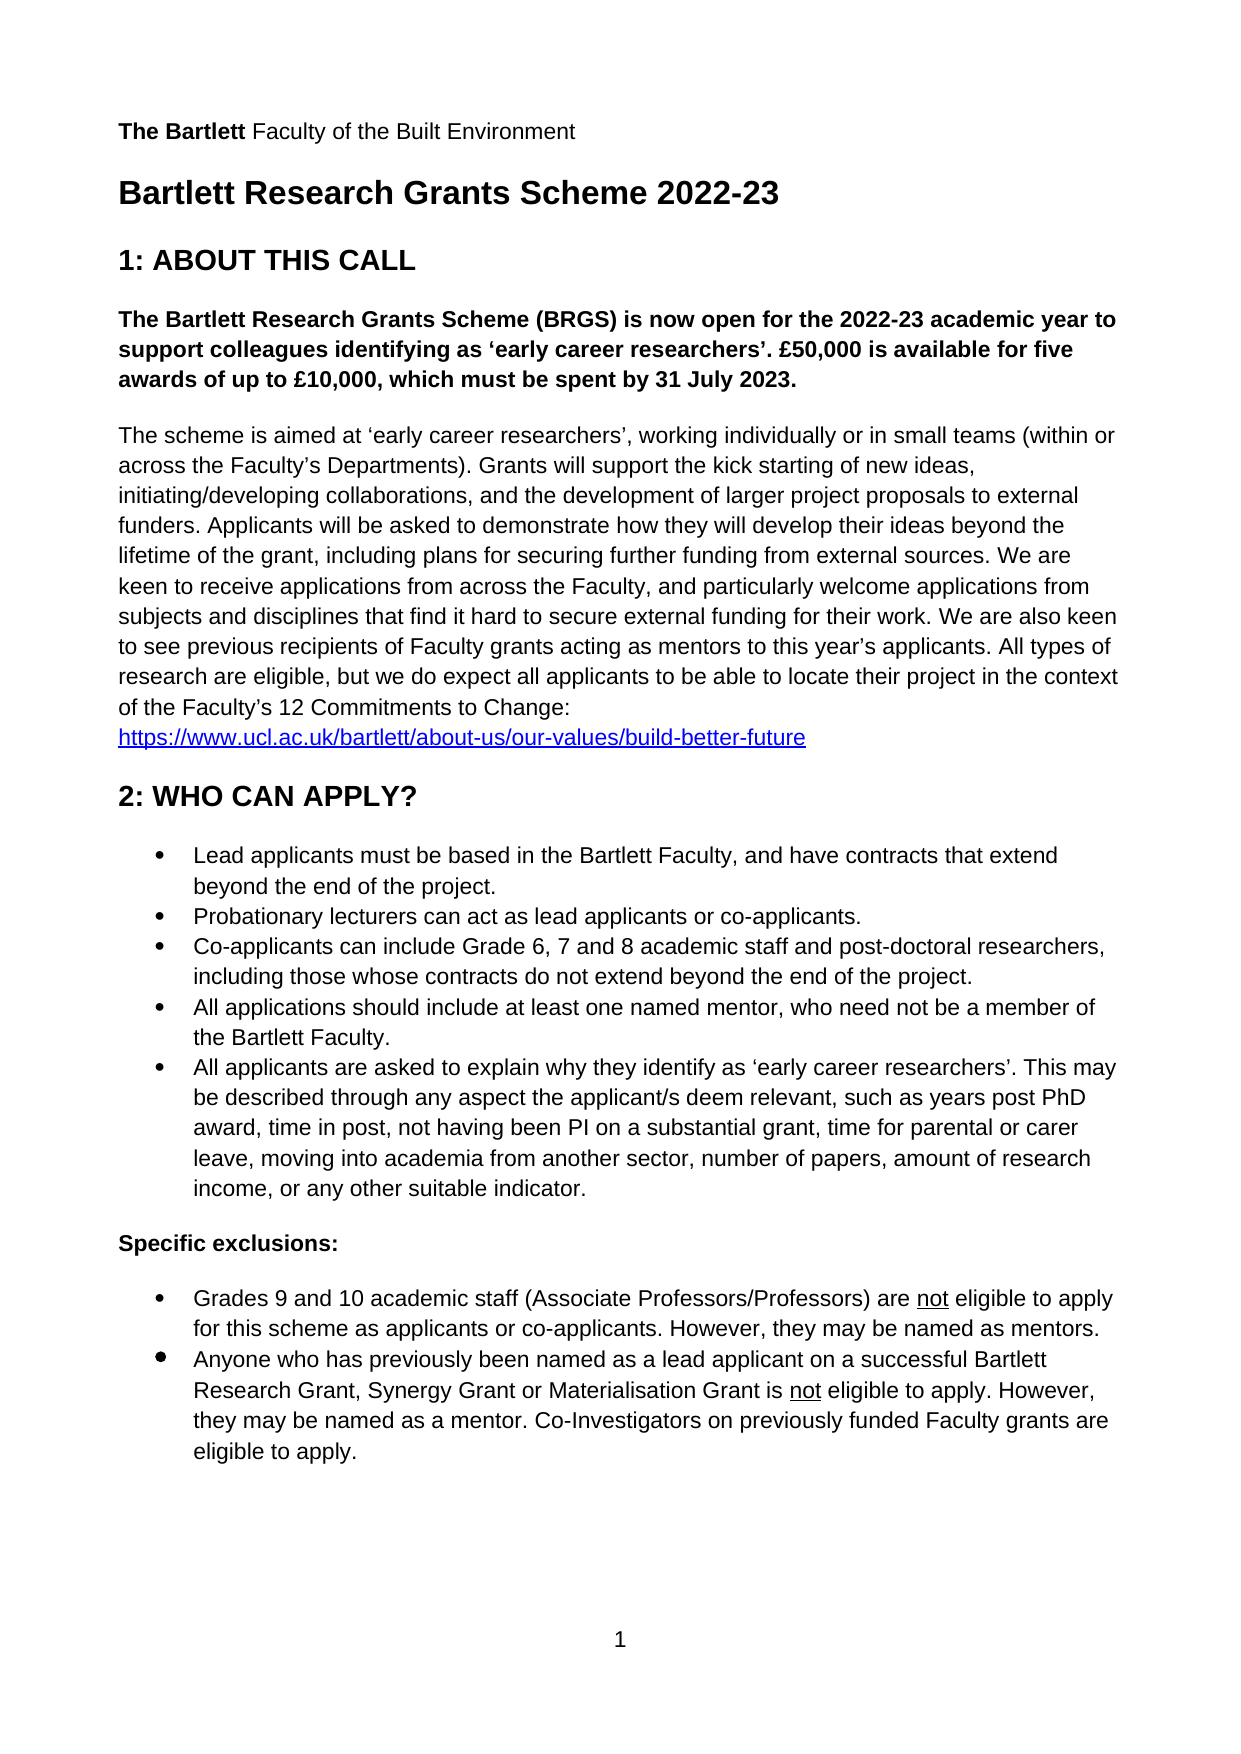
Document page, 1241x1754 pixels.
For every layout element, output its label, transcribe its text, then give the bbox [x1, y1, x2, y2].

list Grades 9 and 10 academic staff (Associate Professors/Professors) are not eligible to apply for this scheme as applicants or co-applicants. However, they may be named as mentors. [156, 1285, 1122, 1342]
text The scheme is aimed at ‘early career researchers’, working individually or in small teams (within or across the Faculty’s Departments). Grants will support the kick starting of new ideas, initiating/developing collaborations, and the development of larger project proposals to external funders. Applicants will be asked to demonstrate how they will develop their ideas beyond the lifetime of the grant, including plans for securing further funding from external sources. We are keen to receive applications from across the Faculty, and particularly welcome applications from subjects and disciplines that find it hard to secure external funding for their work. We are also keen to see previous recipients of Faculty grants acting as mentors to this year’s applicants. All types of research are eligible, but we do expect all applicants to be able to locate their project in the context of the Faculty’s 12 Commitments to Change: https://www.ucl.ac.uk/bartlett/about-us/our-values/build-better-future [118, 422, 1122, 750]
list Probationary lecturers can act as lead applicants or co-applicants. [156, 903, 1122, 929]
list Lead applicants must be based in the Bartlett Faculty, and have contracts that extend beyond the end of the project. [156, 842, 1122, 899]
text 1: ABOUT THIS CALL [118, 242, 1122, 276]
text Bartlett Research Grants Scheme 2022-23 [118, 173, 1122, 212]
list Anyone who has previously been named as a lead applicant on a successful Bartlett Research Grant, Synergy Grant or Materialisation Grant is not eligible to apply. However, they may be named as a mentor. Co-Investigators on previously funded Faculty grants are eligible to apply. [156, 1346, 1122, 1464]
list Co-applicants can include Grade 6, 7 and 8 academic staff and post-doctoral researchers, including those whose contracts do not extend beyond the end of the project. [156, 933, 1122, 990]
list All applications should include at least one named mentor, who need not be a member of the Bartlett Faculty. [156, 993, 1122, 1050]
text 2: WHO CAN APPLY? [118, 779, 1122, 812]
text Specific exclusions: [118, 1230, 1122, 1256]
text The Bartlett Research Grants Scheme (BRGS) is now open for the 2022-23 academic year to support colleagues identifying as ‘early career researchers’. £50,000 is available for five awards of up to £10,000, which must be spent by 31 July 2023. [118, 306, 1122, 393]
text The Bartlett Faculty of the Built Environment [118, 118, 1122, 144]
list All applicants are asked to explain why they identify as ‘early career researchers’. This may be described through any aspect the applicant/s deem relevant, such as years post PhD award, time in post, not having been PI on a substantial grant, time for parental or carer leave, moving into academia from another sector, number of papers, amount of research income, or any other suitable indicator. [156, 1054, 1122, 1201]
